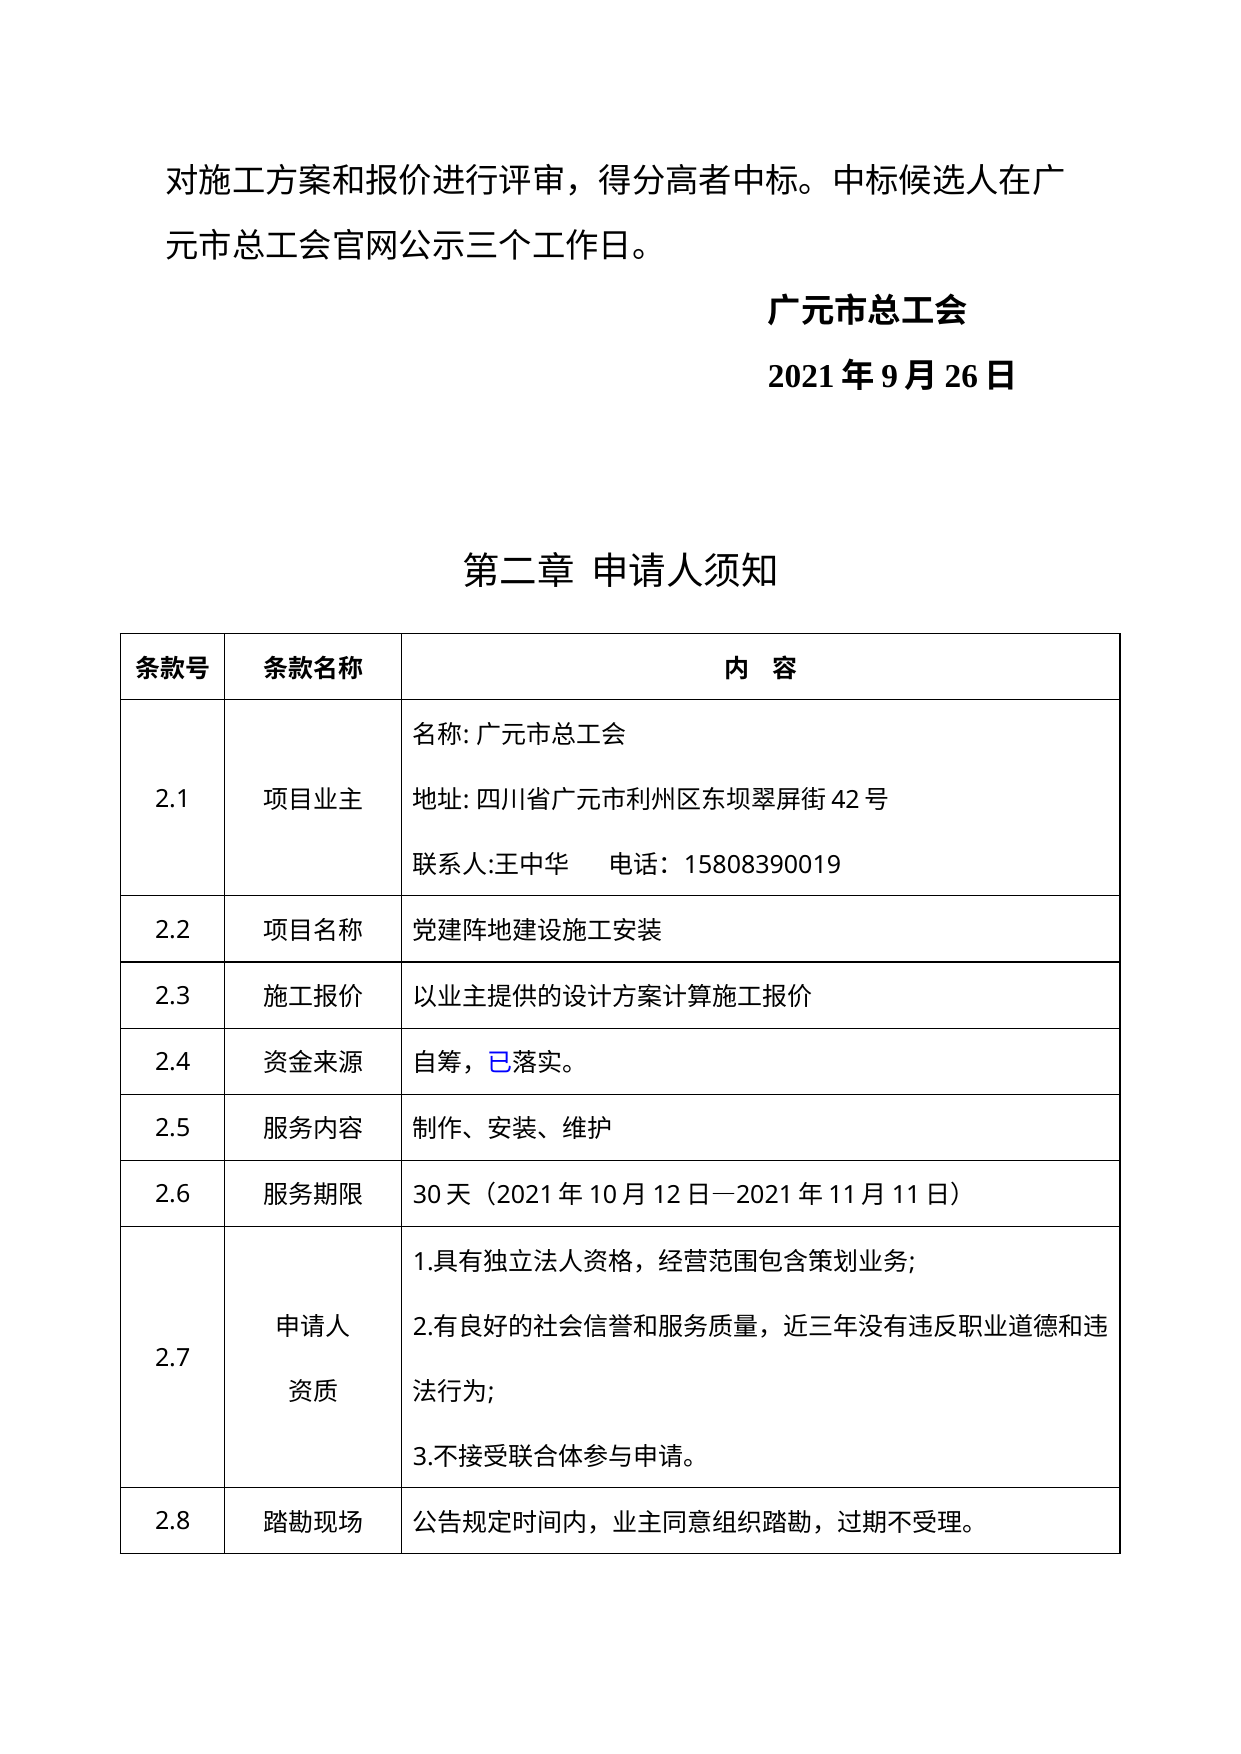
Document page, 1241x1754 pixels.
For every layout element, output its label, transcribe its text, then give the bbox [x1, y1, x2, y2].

table_cell 施工报价 [225, 963, 401, 1027]
table_cell 项目名称 [225, 896, 401, 961]
table_cell 1.具有独立法人资格，经营范围包含策划业务; 2.有良好的社会信誉和服务质量，近三年没有违反职业道德和违法行为; 3.不接受联合体参与申请。 [402, 1227, 1119, 1487]
subtitle 2021年9月26日 [165, 341, 1075, 406]
table_header 条款名称 [225, 634, 401, 699]
table_cell 2.8 [121, 1488, 224, 1553]
table_cell 2.5 [121, 1095, 224, 1159]
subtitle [165, 146, 1075, 276]
table_cell 资金来源 [225, 1029, 401, 1093]
table_cell 服务内容 [225, 1095, 401, 1159]
table_cell 30天（2021年10月12日—2021年11月11日） [402, 1161, 1119, 1226]
text 第二章 申请人须知 [165, 536, 1075, 601]
table_cell 名称: 广元市总工会 地址: 四川省广元市利州区东坝翠屏街42号 联系人:王中华 电话：15808390019 [402, 700, 1119, 895]
table_cell 以业主提供的设计方案计算施工报价 [402, 963, 1119, 1027]
table_cell 申请人 资质 [225, 1227, 401, 1487]
table_header 条款号 [121, 634, 224, 699]
table_cell 项目业主 [225, 700, 401, 895]
subtitle 广元市总工会 [165, 276, 1075, 341]
table_cell 党建阵地建设施工安装 [402, 896, 1119, 961]
table_cell 2.1 [121, 700, 224, 895]
table_cell 公告规定时间内，业主同意组织踏勘，过期不受理。 [402, 1488, 1119, 1553]
table_cell 2.3 [121, 963, 224, 1027]
table_cell 自筹，已落实。 [402, 1029, 1119, 1093]
table_cell 2.2 [121, 896, 224, 961]
table_cell 2.4 [121, 1029, 224, 1093]
table_cell 2.7 [121, 1227, 224, 1487]
table_cell 制作、安装、维护 [402, 1095, 1119, 1159]
table_cell 2.6 [121, 1161, 224, 1226]
table_header 内 容 [402, 634, 1119, 699]
table_cell 踏勘现场 [225, 1488, 401, 1553]
table_cell 服务期限 [225, 1161, 401, 1226]
